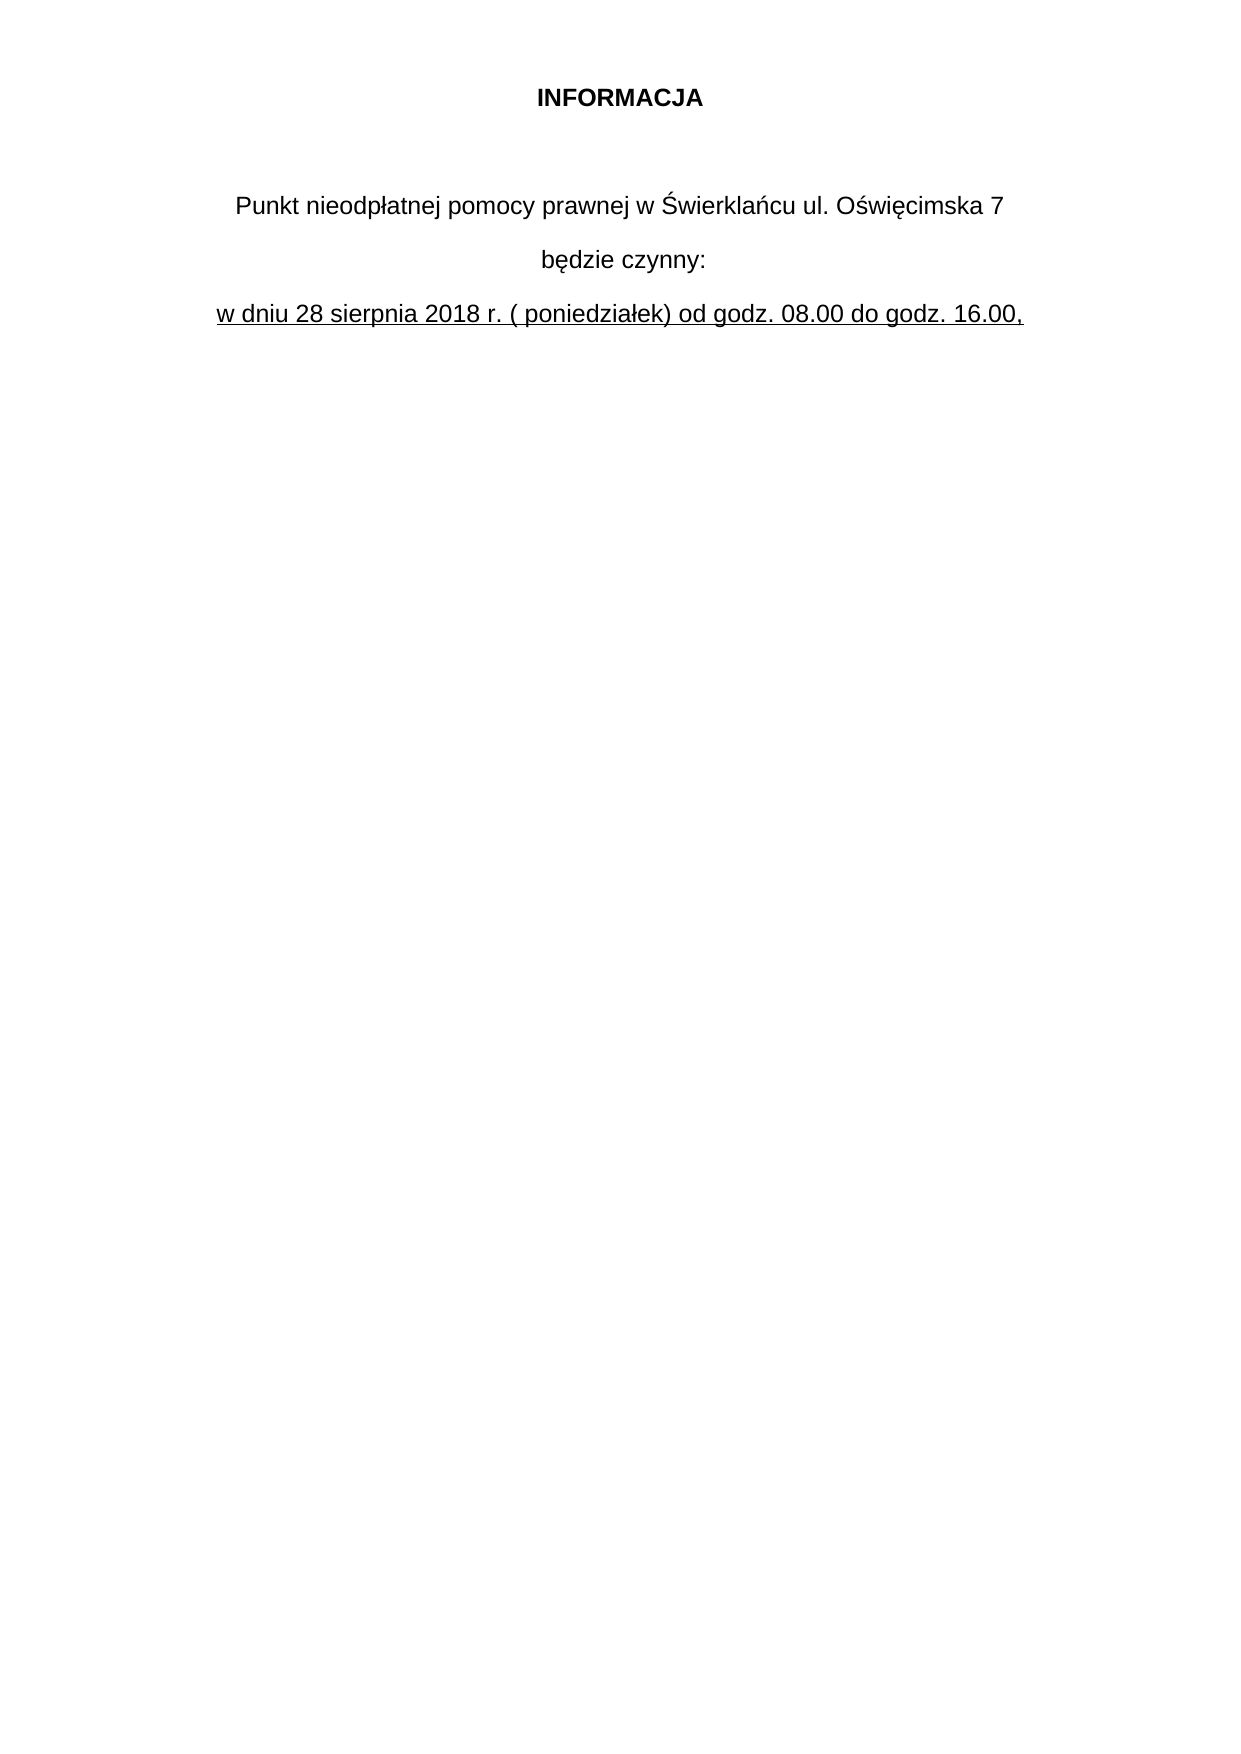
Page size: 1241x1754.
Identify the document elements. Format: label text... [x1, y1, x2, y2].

text Punkt nieodpłatnej pomocy prawnej w Świerklańcu ul. Oświęcimska 7 [148, 191, 1093, 220]
text będzie czynny: [148, 245, 1093, 274]
text w dniu 28 sierpnia 2018 r. ( poniedziałek) od godz. 08.00 do godz. 16.00, [148, 299, 1093, 328]
text INFORMACJA [148, 83, 1093, 112]
